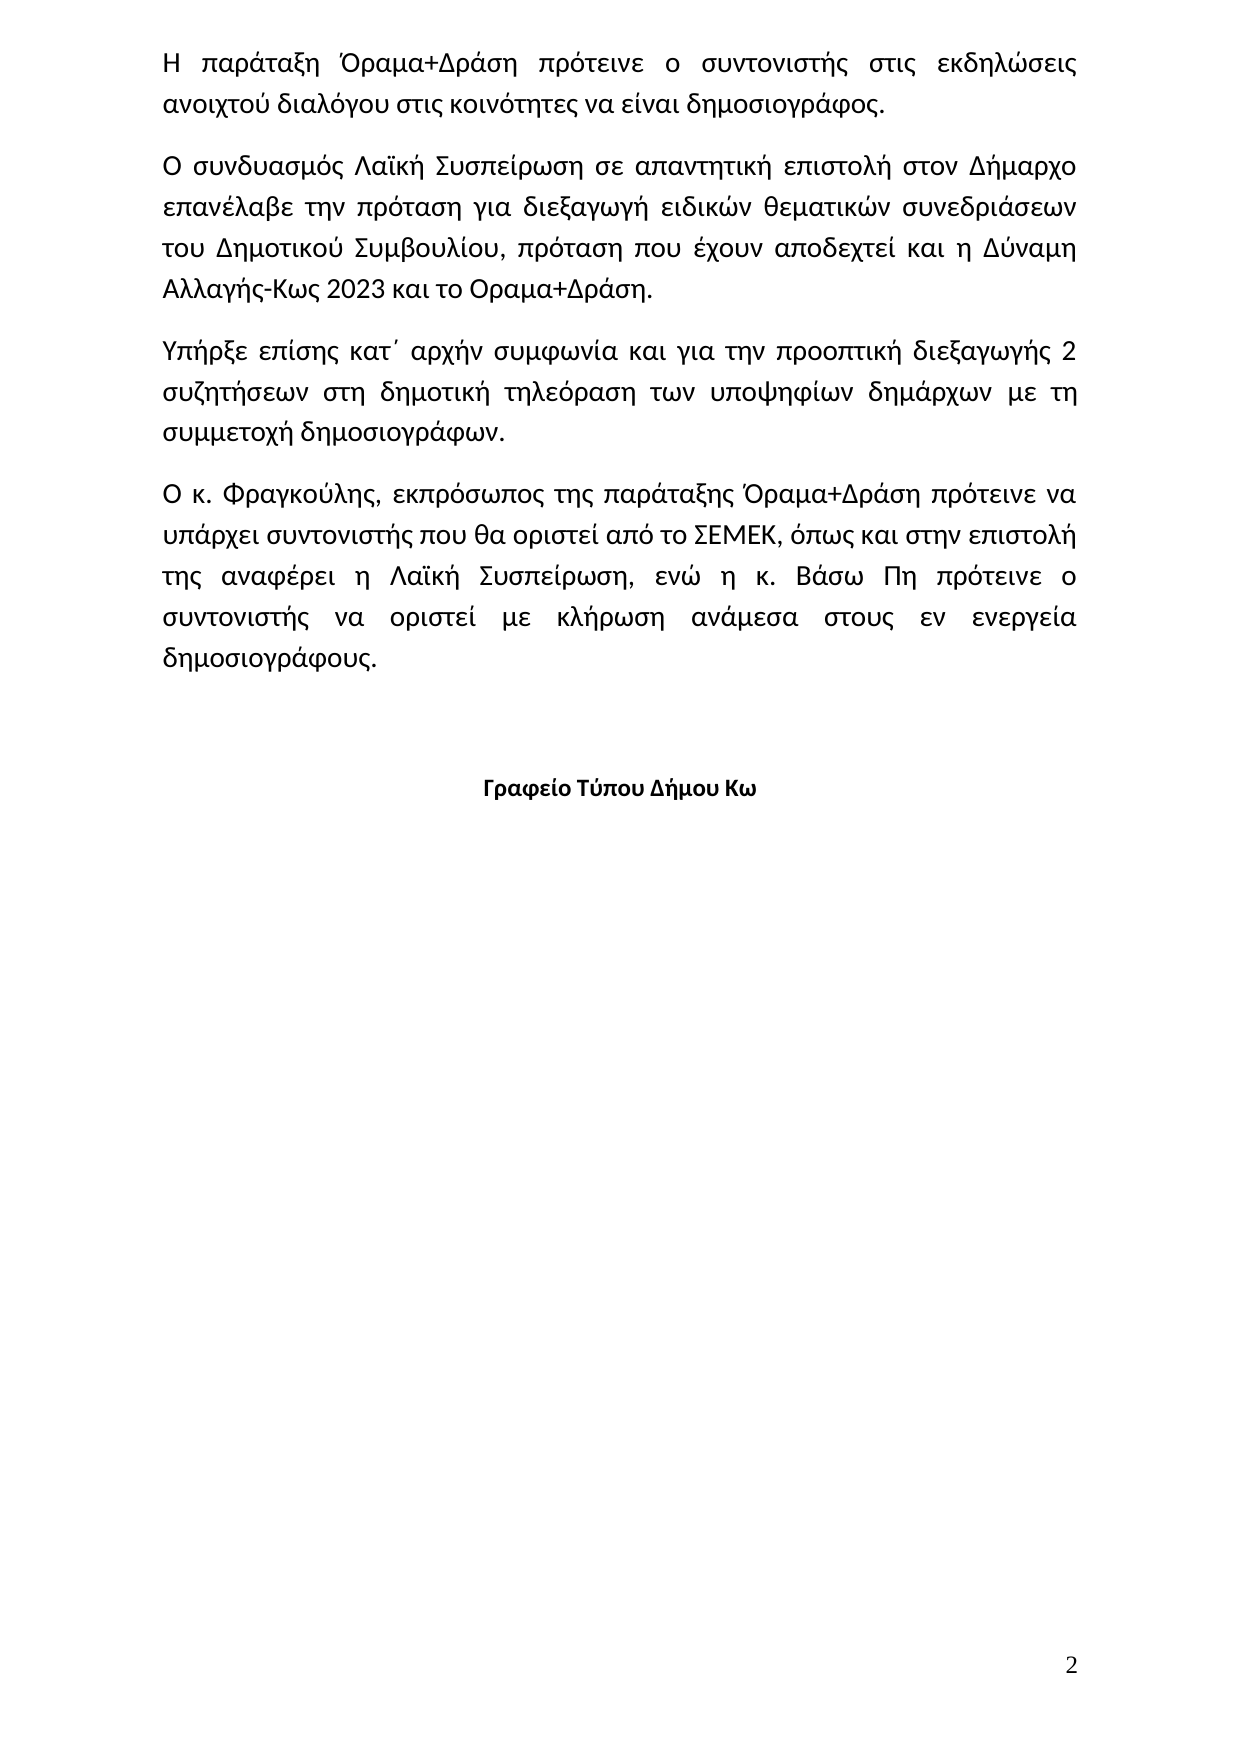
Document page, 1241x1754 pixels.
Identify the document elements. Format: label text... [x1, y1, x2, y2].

text Υπήρξε επίσης κατ΄ αρχήν συμφωνία και για την προοπτική διεξαγωγής 2 συζητήσεων στη δημοτική τηλεόραση των υποψηφίων δημάρχων με τη συμμετοχή δημοσιογράφων. [162, 332, 1078, 449]
text Ο κ. Φραγκούλης, εκπρόσωπος της παράταξης Όραμα+Δράση πρότεινε να υπάρχει συντονιστής που θα οριστεί από το ΣΕΜΕΚ, όπως και στην επιστολή της αναφέρει η Λαϊκή Συσπείρωση, ενώ η κ. Βάσω Πη πρότεινε ο συντονιστής να οριστεί με κλήρωση ανάμεσα στους εν ενεργεία δημοσιογράφους. [162, 475, 1078, 675]
text Ο συνδυασμός Λαϊκή Συσπείρωση σε απαντητική επιστολή στον Δήμαρχο επανέλαβε την πρόταση για διεξαγωγή ειδικών θεματικών συνεδριάσεων του Δημοτικού Συμβουλίου, πρόταση που έχουν αποδεχτεί και η Δύναμη Αλλαγής-Κως 2023 και το Οραμα+Δράση. [162, 147, 1078, 306]
text Η παράταξη Όραμα+Δράση πρότεινε ο συντονιστής στις εκδηλώσεις ανοιχτού διαλόγου στις κοινότητες να είναι δημοσιογράφος. [162, 44, 1078, 121]
text Γραφείο Τύπου Δήμου Κω [162, 772, 1078, 803]
